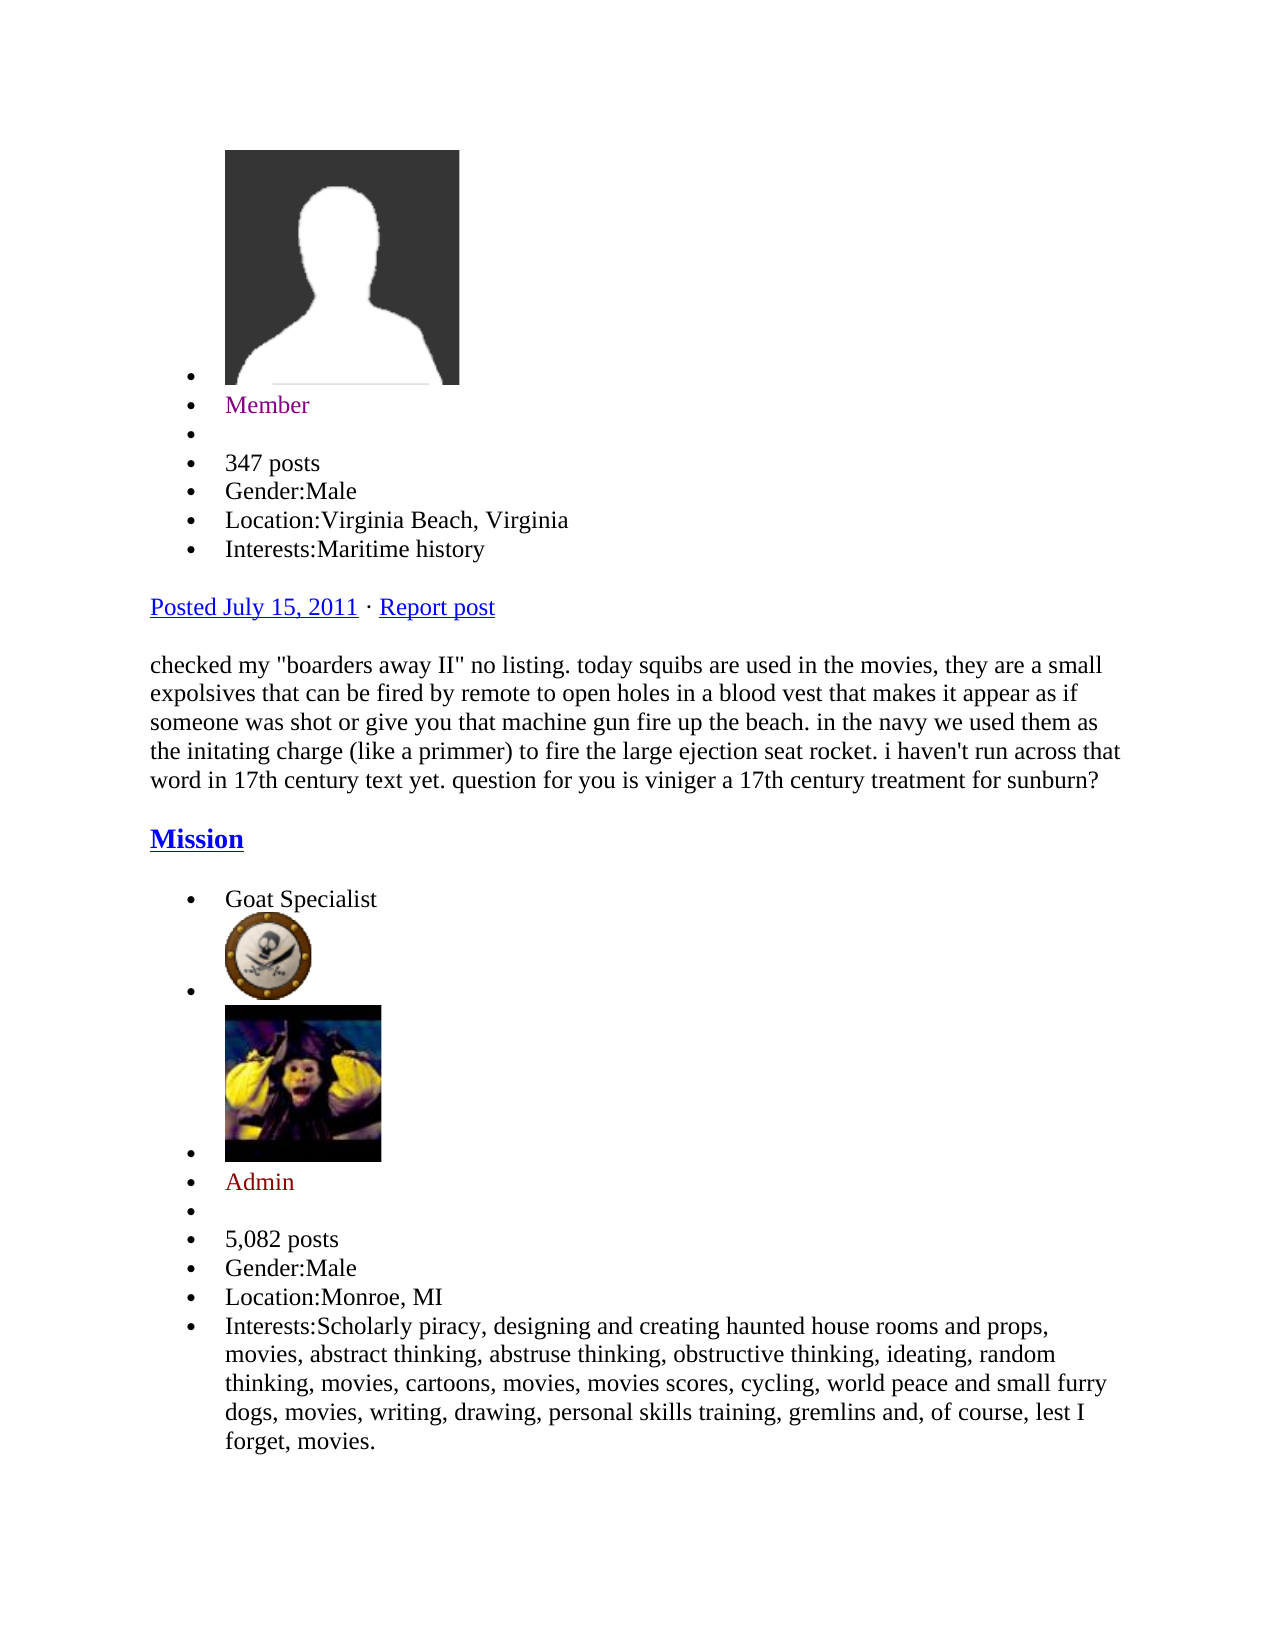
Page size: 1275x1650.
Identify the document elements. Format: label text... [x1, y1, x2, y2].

picture [225, 912, 312, 1000]
list Location:Monroe, MI [187, 1282, 1125, 1311]
text Mission [150, 823, 1125, 855]
picture [225, 1005, 382, 1162]
text Posted July 15, 2011 · Report post [150, 592, 1125, 621]
picture [225, 150, 460, 385]
list Admin [187, 1167, 1125, 1196]
list Gender:Male [187, 1253, 1125, 1282]
list Goat Specialist [187, 884, 1125, 913]
text checked my "boarders away II" no listing. today squibs are used in the movies, they are a small expolsives that can be fired by remote to open holes in a blood vest that makes it appear as if someone was shot or give you that machine gun fire up the beach. in the navy we used them as the initating charge (like a primmer) to fire the large ejection seat rocket. i haven't run across that word in 17th century text yet. question for you is viniger a 17th century treatment for sunburn? [150, 650, 1125, 793]
list Location:Virginia Beach, Virginia [187, 505, 1125, 534]
list Member [187, 390, 1125, 419]
list Gender:Male [187, 476, 1125, 505]
list Interests:Maritime history [187, 534, 1125, 563]
list 5,082 posts [187, 1224, 1125, 1253]
list Interests:Scholarly piracy, designing and creating haunted house rooms and props, movies, abstract thinking, abstruse thinking, obstructive thinking, ideating, random thinking, movies, cartoons, movies, movies scores, cycling, world peace and small furry dogs, movies, writing, drawing, personal skills training, gremlins and, of course, lest I forget, movies. [187, 1311, 1125, 1454]
list 347 posts [187, 448, 1125, 476]
